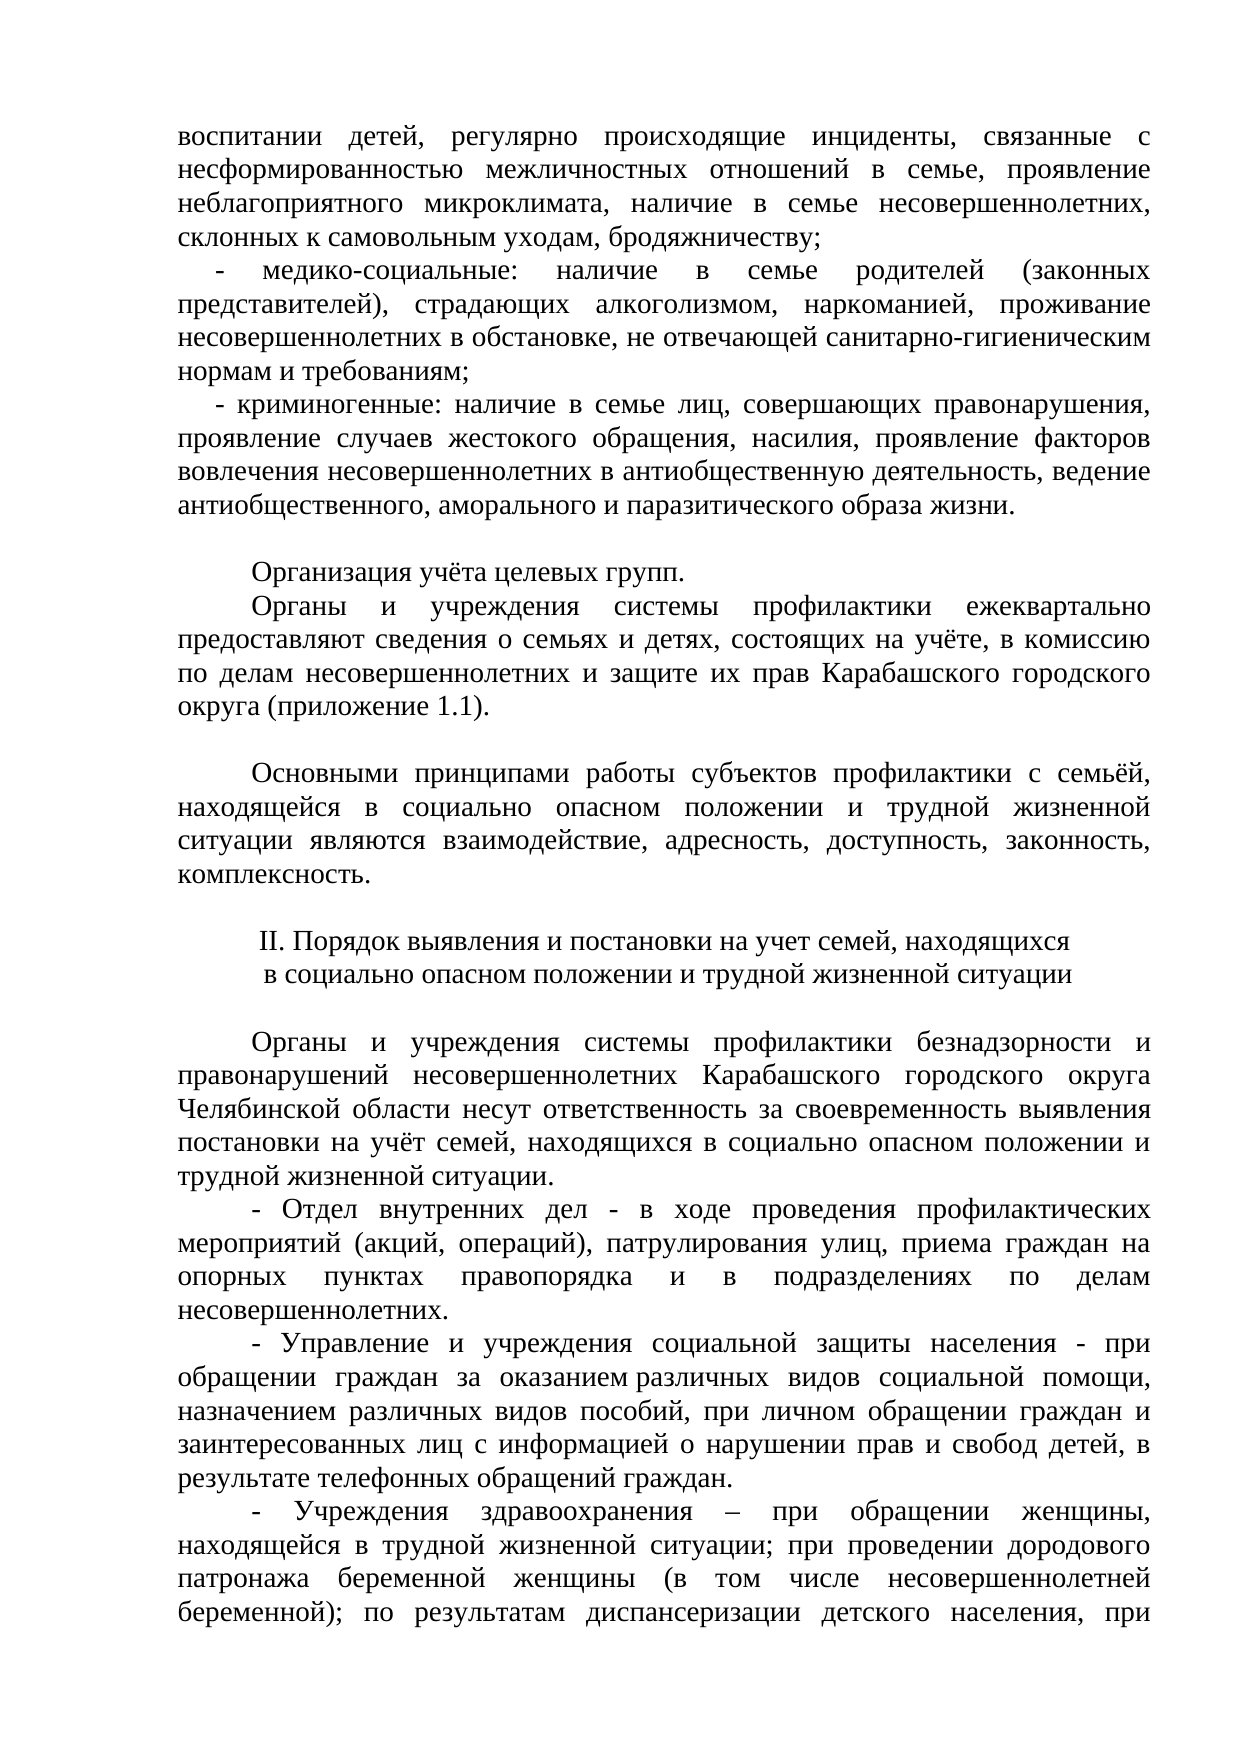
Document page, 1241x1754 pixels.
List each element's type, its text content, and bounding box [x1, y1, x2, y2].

text Основными принципами работы субъектов профилактики с семьёй, находящейся в социально опасном положении и трудной жизненной ситуации являются взаимодействие, адресность, доступность, законность, комплексность. [177, 755, 1152, 889]
text II. Порядок выявления и постановки на учет семей, находящихся [177, 923, 1152, 957]
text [177, 1493, 1152, 1627]
text - Управление и учреждения социальной защиты населения - при обращении граждан за оказанием различных видов социальной помощи, назначением различных видов пособий, при личном обращении граждан и заинтересованных лиц с информацией о нарушении прав и свобод детей, в результате телефонных обращений граждан. [177, 1326, 1152, 1493]
text Организация учёта целевых групп. [177, 554, 1152, 588]
text - криминогенные: наличие в семье лиц, совершающих правонарушения, проявление случаев жестокого обращения, насилия, проявление факторов вовлечения несовершеннолетних в антиобщественную деятельность, ведение антиобщественного, аморального и паразитического образа жизни. [177, 386, 1152, 521]
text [177, 118, 1152, 252]
text - Отдел внутренних дел - в ходе проведения профилактических мероприятий (акций, операций), патрулирования улиц, приема граждан на опорных пунктах правопорядка и в подразделениях по делам несовершеннолетних. [177, 1191, 1152, 1326]
text в социально опасном положении и трудной жизненной ситуации [177, 957, 1152, 990]
text Органы и учреждения системы профилактики безнадзорности и правонарушений несовершеннолетних Карабашского городского округа Челябинской области несут ответственность за своевременность выявления постановки на учёт семей, находящихся в социально опасном положении и трудной жизненной ситуации. [177, 1024, 1152, 1191]
text Органы и учреждения системы профилактики ежеквартально предоставляют сведения о семьях и детях, состоящих на учёте, в комиссию по делам несовершеннолетних и защите их прав Карабашского городского округа (приложение 1.1). [177, 588, 1152, 722]
text - медико-социальные: наличие в семье родителей (законных представителей), страдающих алкоголизмом, наркоманией, проживание несовершеннолетних в обстановке, не отвечающей санитарно-гигиеническим нормам и требованиям; [177, 252, 1152, 386]
